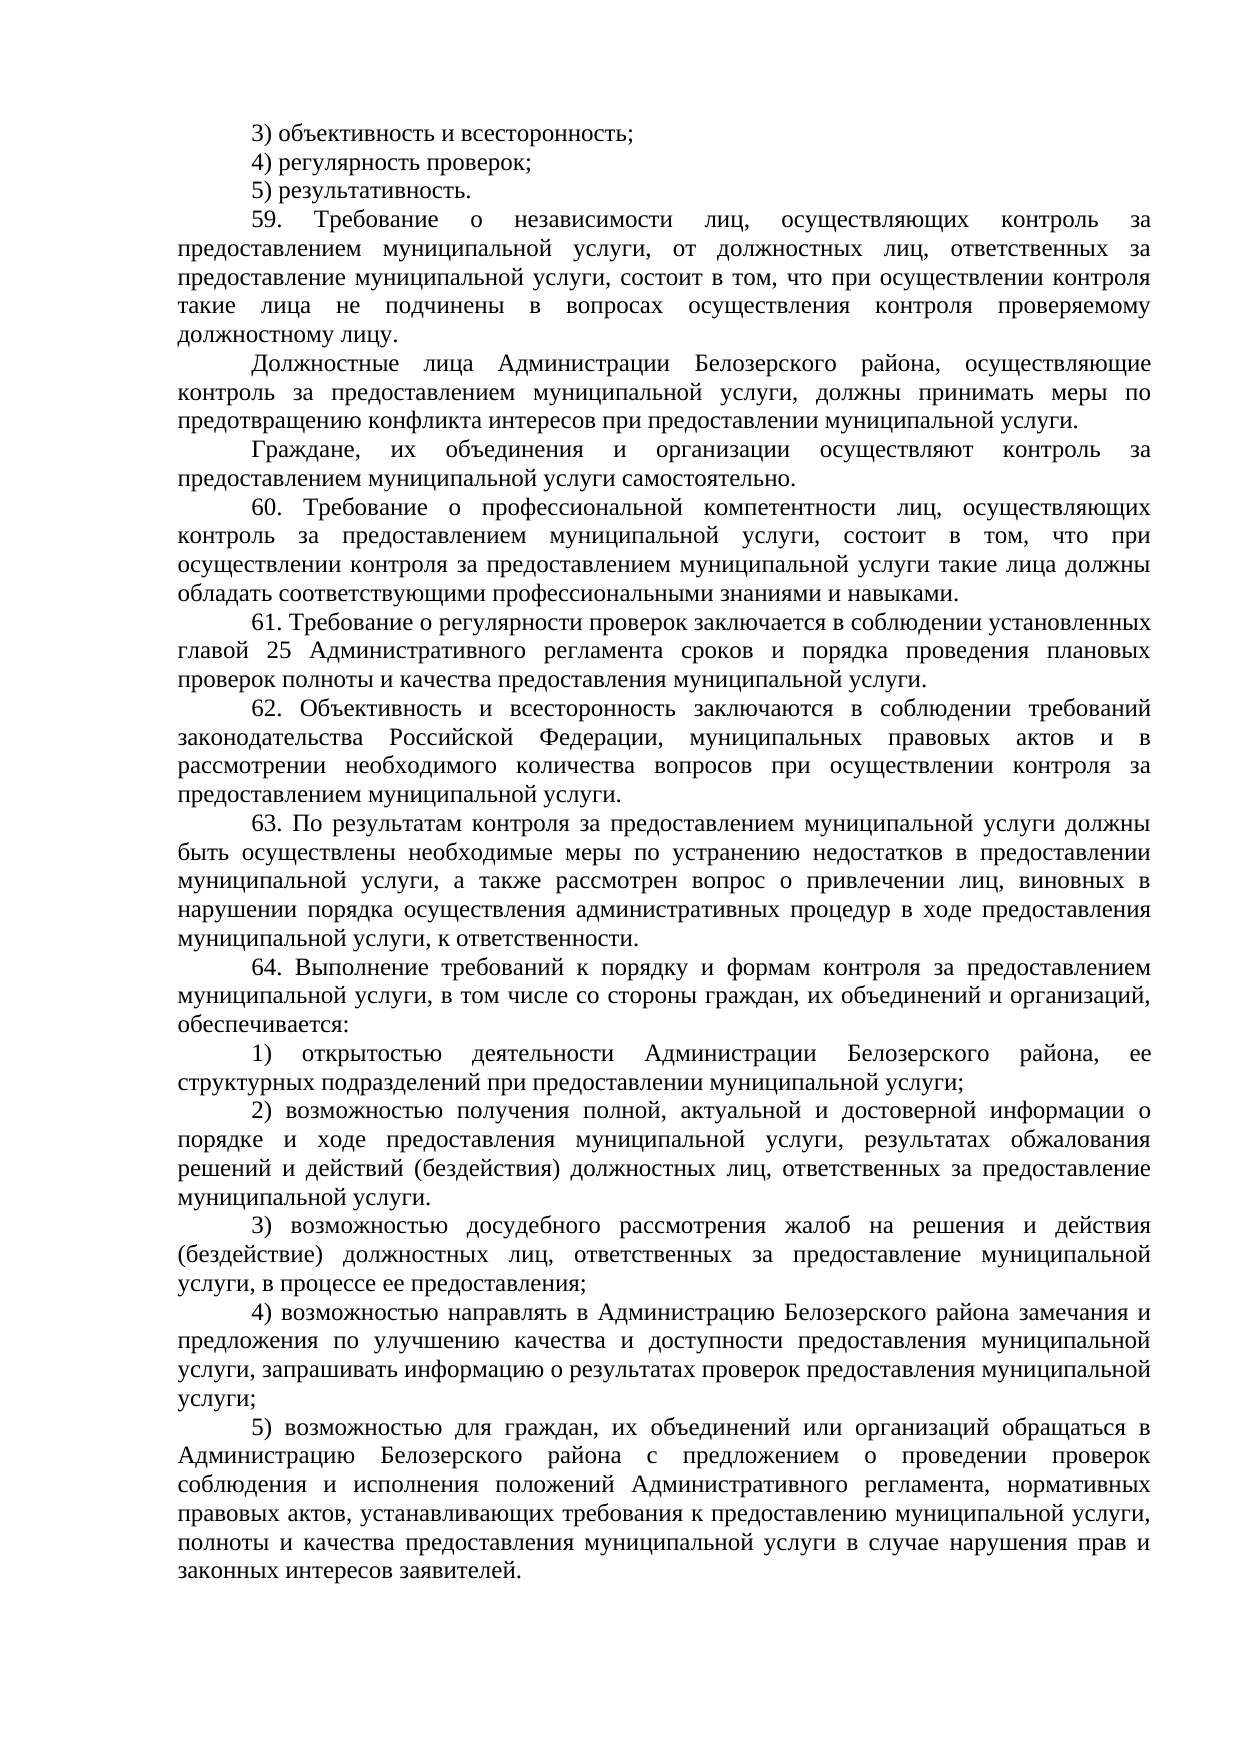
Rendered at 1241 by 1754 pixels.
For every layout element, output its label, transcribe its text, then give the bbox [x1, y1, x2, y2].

text 60. Требование о профессиональной компетентности лиц, осуществляющих контроль за предоставлением муниципальной услуги, состоит в том, что при осуществлении контроля за предоставлением муниципальной услуги такие лица должны обладать соответствующими профессиональными знаниями и навыками. [177, 492, 1152, 607]
text 61. Требование о регулярности проверок заключается в соблюдении установленных главой 25 Административного регламента сроков и порядка проведения плановых проверок полноты и качества предоставления муниципальной услуги. [177, 607, 1152, 693]
text 59. Требование о независимости лиц, осуществляющих контроль за предоставлением муниципальной услуги, от должностных лиц, ответственных за предоставление муниципальной услуги, состоит в том, что при осуществлении контроля такие лица не подчинены в вопросах осуществления контроля проверяемому должностному лицу. [177, 204, 1152, 348]
text 4) возможностью направлять в Администрацию Белозерского района замечания и предложения по улучшению качества и доступности предоставления муниципальной услуги, запрашивать информацию о результатах проверок предоставления муниципальной услуги; [177, 1297, 1152, 1412]
text 63. По результатам контроля за предоставлением муниципальной услуги должны быть осуществлены необходимые меры по устранению недостатков в предоставлении муниципальной услуги, а также рассмотрен вопрос о привлечении лиц, виновных в нарушении порядка осуществления административных процедур в ходе предоставления муниципальной услуги, к ответственности. [177, 808, 1152, 952]
text 3) объективность и всесторонность; [177, 118, 1152, 147]
text 62. Объективность и всесторонность заключаются в соблюдении требований законодательства Российской Федерации, муниципальных правовых актов и в рассмотрении необходимого количества вопросов при осуществлении контроля за предоставлением муниципальной услуги. [177, 693, 1152, 808]
text 64. Выполнение требований к порядку и формам контроля за предоставлением муниципальной услуги, в том числе со стороны граждан, их объединений и организаций, обеспечивается: [177, 952, 1152, 1038]
text 5) результативность. [177, 176, 1152, 204]
text 3) возможностью досудебного рассмотрения жалоб на решения и действия (бездействие) должностных лиц, ответственных за предоставление муниципальной услуги, в процессе ее предоставления; [177, 1211, 1152, 1297]
text 2) возможностью получения полной, актуальной и достоверной информации о порядке и ходе предоставления муниципальной услуги, результатах обжалования решений и действий (бездействия) должностных лиц, ответственных за предоставление муниципальной услуги. [177, 1096, 1152, 1211]
text 1) открытостью деятельности Администрации Белозерского района, ее структурных подразделений при предоставлении муниципальной услуги; [177, 1038, 1152, 1096]
text 5) возможностью для граждан, их объединений или организаций обращаться в Администрацию Белозерского района с предложением о проведении проверок соблюдения и исполнения положений Административного регламента, нормативных правовых актов, устанавливающих требования к предоставлению муниципальной услуги, полноты и качества предоставления муниципальной услуги в случае нарушения прав и законных интересов заявителей. [177, 1412, 1152, 1584]
text 4) регулярность проверок; [177, 147, 1152, 176]
text Граждане, их объединения и организации осуществляют контроль за предоставлением муниципальной услуги самостоятельно. [177, 434, 1152, 492]
text Должностные лица Администрации Белозерского района, осуществляющие контроль за предоставлением муниципальной услуги, должны принимать меры по предотвращению конфликта интересов при предоставлении муниципальной услуги. [177, 348, 1152, 434]
